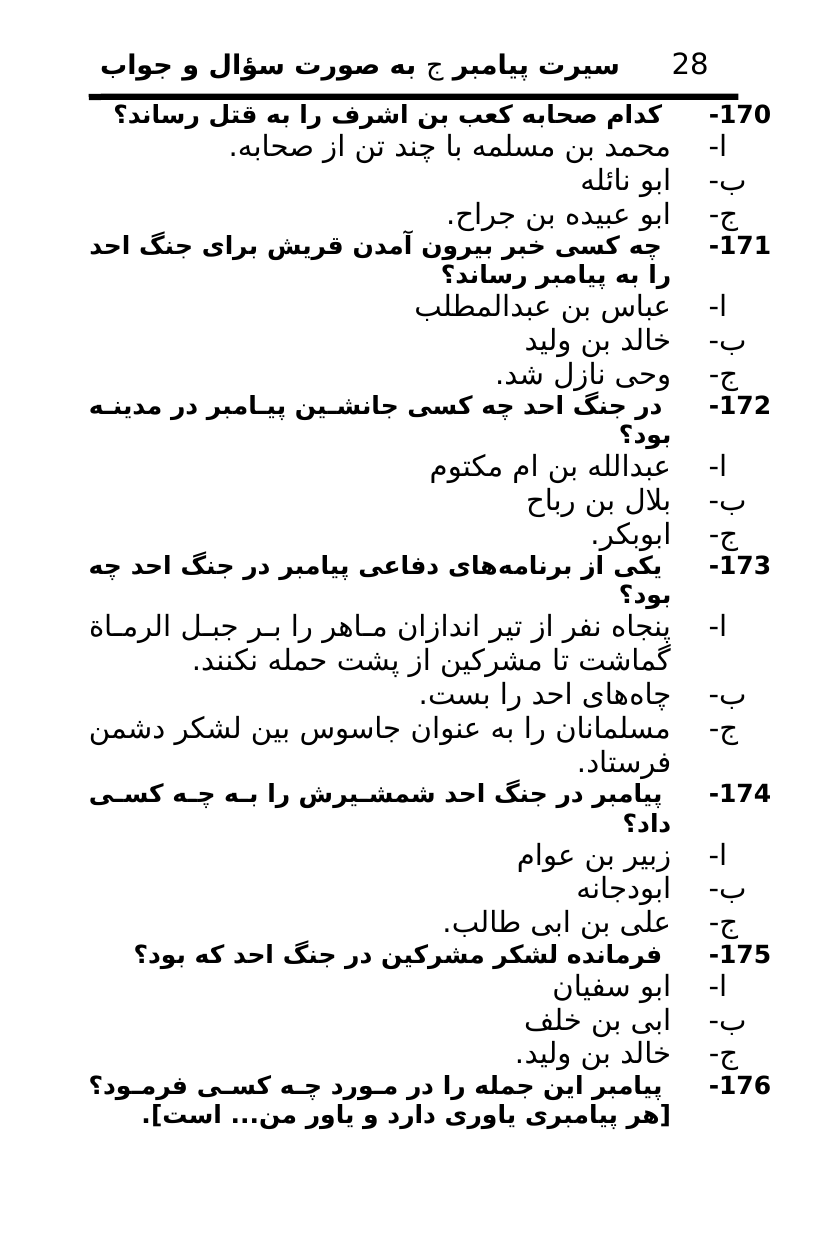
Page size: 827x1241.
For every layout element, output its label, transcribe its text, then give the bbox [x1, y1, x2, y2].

list بلال بن رباح [89, 483, 708, 517]
list عبدالله بن ام مکتوم [89, 449, 708, 483]
list مسلمانان را به عنوان جاسوس بین لشکر دشمن فرستاد. [89, 712, 708, 779]
list محمد بن مسلمه با چند تن از صحابه. [89, 129, 708, 163]
list فرمانده لشکر مشرکین در جنگ احد که بود؟ [89, 940, 708, 969]
list ابی بن خلف [89, 1003, 708, 1037]
list یکی از برنامه‌های دفاعی پیامبر در جنگ احد چه بود؟ [89, 551, 708, 610]
list عباس بن عبدالمطلب [89, 289, 708, 323]
list ابوبکر. [89, 517, 708, 551]
list چاه‌های احد را بست. [89, 678, 708, 712]
list وحی نازل شد. [89, 357, 708, 391]
list کدام صحابه کعب بن اشرف را به قتل رساند؟ [89, 100, 708, 129]
list ابو عبیده بن جراح. [89, 197, 708, 231]
list ابو نائله [89, 163, 708, 197]
list ابودجانه [89, 872, 708, 906]
list زبیر بن عوام [89, 838, 708, 872]
list ابو سفیان [89, 969, 708, 1003]
list پیامبر این جمله را در مورد چه کسی فرمود؟ [هر پیامبری یاوری دارد و یاور من... است]. [89, 1071, 708, 1129]
list پنجاه نفر از تیر اندازان ماهر را بر جبل الرماة گماشت تا مشرکین از پشت حمله نکنند. [89, 610, 708, 678]
list خالد بن ولید [89, 323, 708, 357]
list در جنگ احد چه کسی جانشین پیامبر در مدینه بود؟ [89, 391, 708, 449]
list پیامبر در جنگ احد شمشیرش را به چه کسی داد؟ [89, 779, 708, 838]
list چه کسی خبر بیرون آمدن قریش برای جنگ احد را به پیامبر رساند؟ [89, 231, 708, 289]
list علی بن ابی طالب. [89, 906, 708, 940]
list خالد بن ولید. [89, 1037, 708, 1071]
